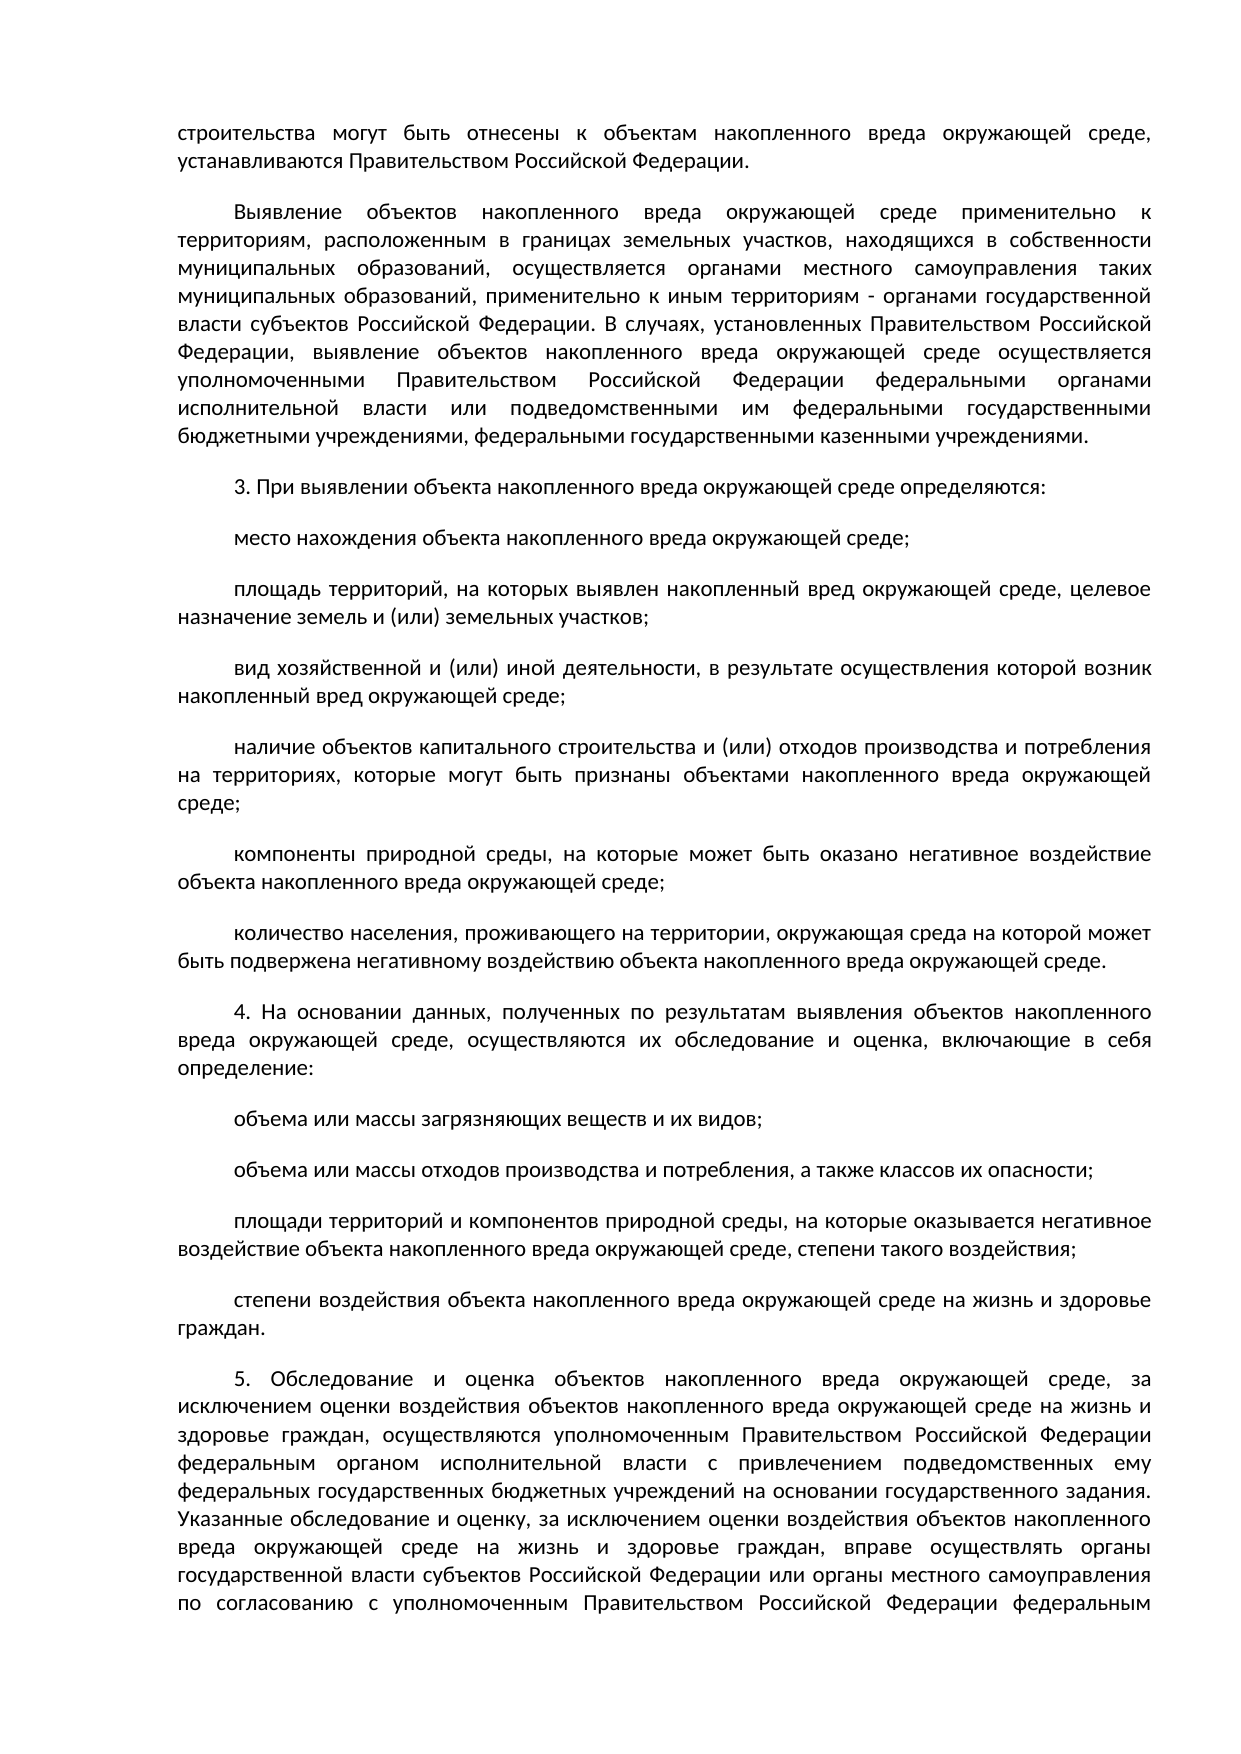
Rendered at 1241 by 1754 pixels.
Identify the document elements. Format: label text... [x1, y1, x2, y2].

text вид хозяйственной и (или) иной деятельности, в результате осуществления которой возник накопленный вред окружающей среде; [177, 653, 1152, 709]
text место нахождения объекта накопленного вреда окружающей среде; [177, 523, 1152, 551]
text объема или массы отходов производства и потребления, а также классов их опасности; [177, 1155, 1152, 1183]
text наличие объектов капитального строительства и (или) отходов производства и потребления на территориях, которые могут быть признаны объектами накопленного вреда окружающей среде; [177, 732, 1152, 816]
text 3. При выявлении объекта накопленного вреда окружающей среде определяются: [177, 472, 1152, 500]
text площадь территорий, на которых выявлен накопленный вред окружающей среде, целевое назначение земель и (или) земельных участков; [177, 574, 1152, 630]
text количество населения, проживающего на территории, окружающая среда на которой может быть подвержена негативному воздействию объекта накопленного вреда окружающей среде. [177, 918, 1152, 974]
text площади территорий и компонентов природной среды, на которые оказывается негативное воздействие объекта накопленного вреда окружающей среде, степени такого воздействия; [177, 1206, 1152, 1262]
text компоненты природной среды, на которые может быть оказано негативное воздействие объекта накопленного вреда окружающей среде; [177, 839, 1152, 895]
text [177, 118, 1152, 174]
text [177, 1364, 1152, 1616]
text объема или массы загрязняющих веществ и их видов; [177, 1104, 1152, 1132]
text степени воздействия объекта накопленного вреда окружающей среде на жизнь и здоровье граждан. [177, 1285, 1152, 1341]
text 4. На основании данных, полученных по результатам выявления объектов накопленного вреда окружающей среде, осуществляются их обследование и оценка, включающие в себя определение: [177, 997, 1152, 1081]
text Выявление объектов накопленного вреда окружающей среде применительно к территориям, расположенным в границах земельных участков, находящихся в собственности муниципальных образований, осуществляется органами местного самоуправления таких муниципальных образований, применительно к иным территориям - органами государственной власти субъектов Российской Федерации. В случаях, установленных Правительством Российской Федерации, выявление объектов накопленного вреда окружающей среде осуществляется уполномоченными Правительством Российской Федерации федеральными органами исполнительной власти или подведомственными им федеральными государственными бюджетными учреждениями, федеральными государственными казенными учреждениями. [177, 197, 1152, 449]
